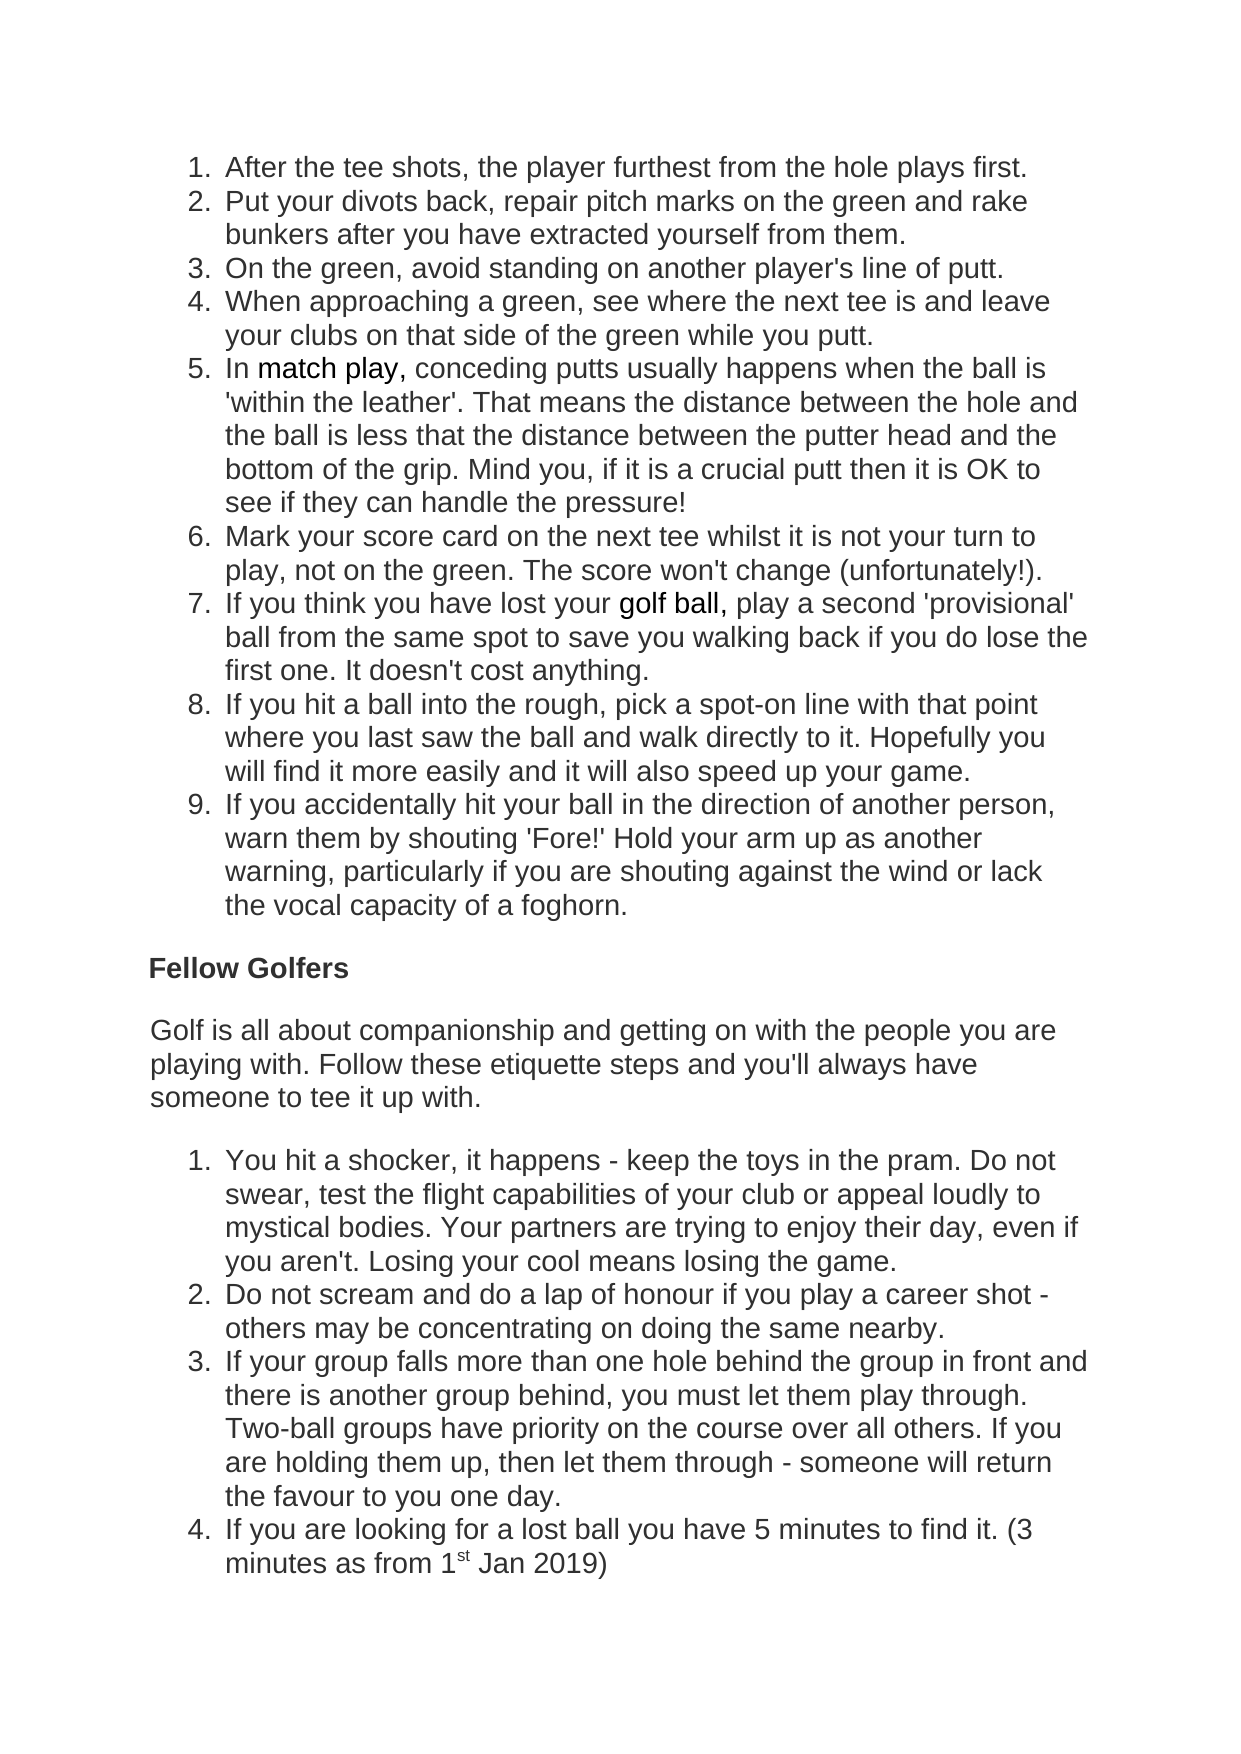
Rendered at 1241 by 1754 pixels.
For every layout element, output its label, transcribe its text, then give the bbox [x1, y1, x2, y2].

list If you hit a ball into the rough, pick a spot-on line with that point where you last saw the ball and walk directly to it. Hopefully you will find it more easily and it will also speed up your game. [187, 687, 1090, 787]
list After the tee shots, the player furthest from the hole plays first. [187, 150, 1090, 183]
list If you are looking for a lost ball you have 5 minutes to find it. (3 minutes as from 1st Jan 2019) [187, 1512, 1090, 1579]
list If you accidentally hit your ball in the direction of another person, warn them by shouting 'Fore!' Hold your arm up as another warning, particularly if you are shouting against the wind or lack the vocal capacity of a foghorn. [187, 787, 1090, 921]
list On the green, avoid standing on another player's line of putt. [187, 251, 1090, 284]
list If your group falls more than one hole behind the group in front and there is another group behind, you must let them play through. Two-ball groups have priority on the course over all others. If you are holding them up, then let them through - someone will return the favour to you one day. [187, 1344, 1090, 1512]
list Put your divots back, repair pitch marks on the green and rake bunkers after you have extracted yourself from them. [187, 183, 1090, 251]
text Fellow Golfers [148, 951, 1090, 984]
text Golf is all about companionship and getting on with the people you are playing with. Follow these etiquette steps and you'll always have someone to tee it up with. [150, 1013, 1090, 1114]
list When approaching a green, see where the next tee is and leave your clubs on that side of the green while you putt. [187, 284, 1090, 351]
list If you think you have lost your golf ball, play a second 'provisional' ball from the same spot to save you walking back if you do lose the first one. It doesn't cost anything. [187, 586, 1090, 687]
list You hit a shocker, it happens - keep the toys in the pram. Do not swear, test the flight capabilities of your club or appeal loudly to mystical bodies. Your partners are trying to enjoy their day, even if you aren't. Losing your cool means losing the game. [187, 1143, 1090, 1277]
list In match play, conceding putts usually happens when the ball is 'within the leather'. That means the distance between the hole and the ball is less that the distance between the putter head and the bottom of the grip. Mind you, if it is a crucial putt then it is OK to see if they can handle the pressure! [187, 351, 1090, 519]
list Do not scream and do a lap of honour if you play a career shot - others may be concentrating on doing the same nearby. [187, 1277, 1090, 1344]
list Mark your score card on the next tee whilst it is not your turn to play, not on the green. The score won't change (unfortunately!). [187, 519, 1090, 586]
